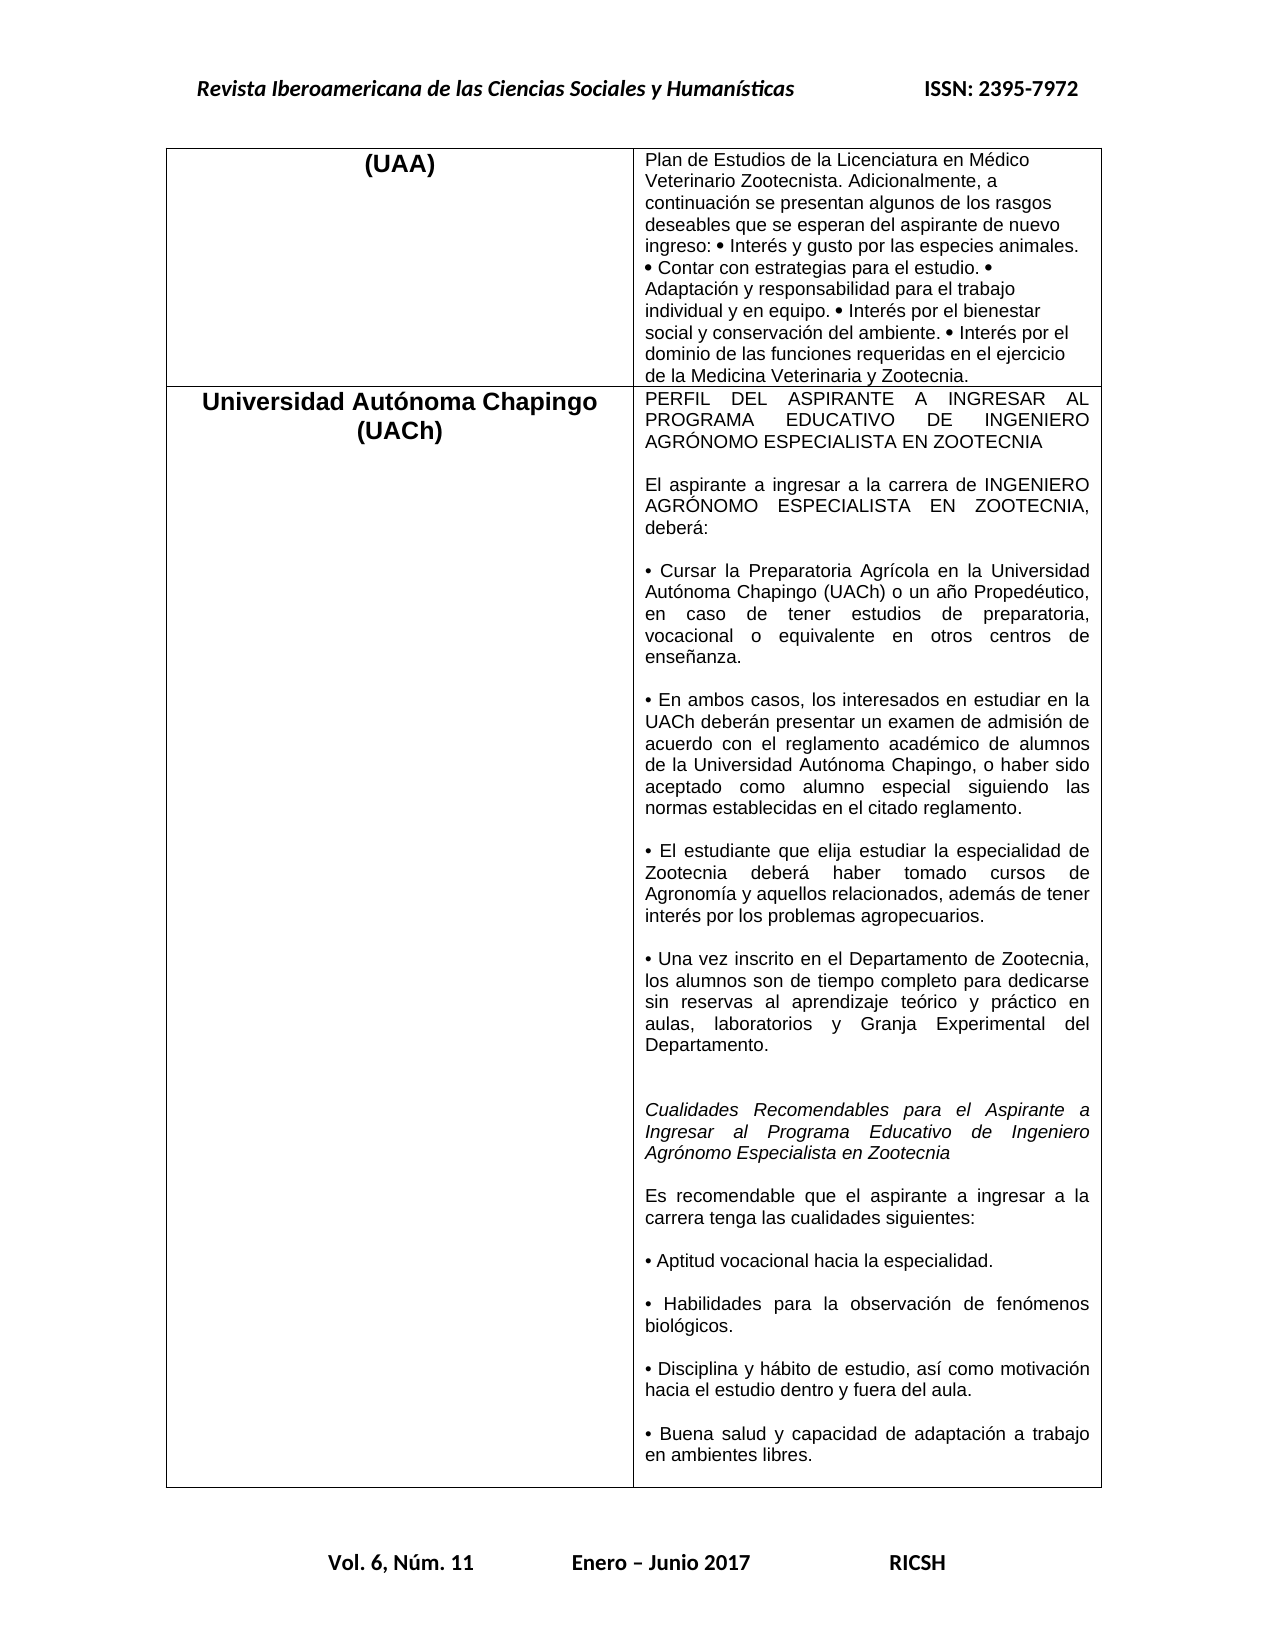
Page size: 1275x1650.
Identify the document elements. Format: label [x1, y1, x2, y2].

table_cell [634, 149, 1101, 386]
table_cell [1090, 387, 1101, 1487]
table_cell [167, 149, 633, 386]
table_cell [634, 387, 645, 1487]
table_cell [167, 387, 633, 1487]
